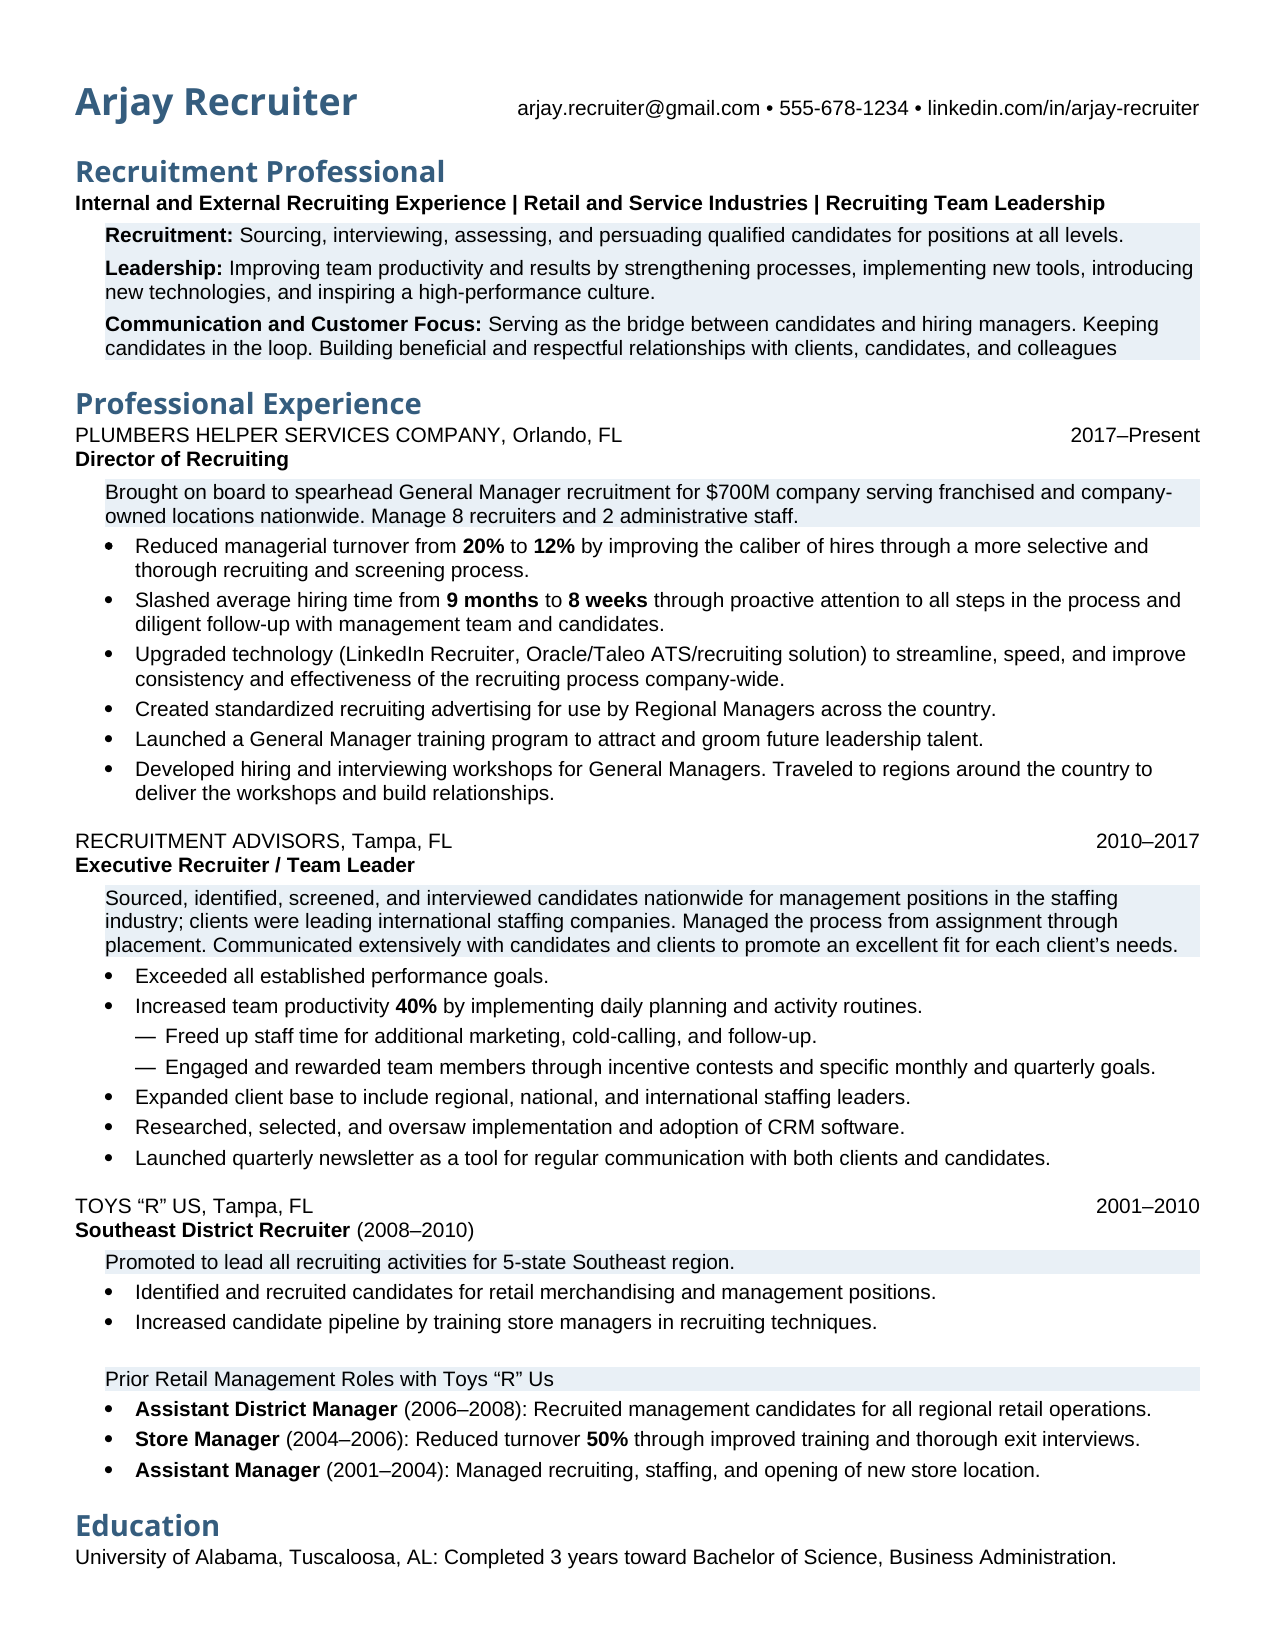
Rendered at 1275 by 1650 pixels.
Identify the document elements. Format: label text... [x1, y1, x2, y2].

text TOYS “R” US, Tampa, FL 2001–2010 [75, 1193, 1200, 1217]
text Education [75, 1505, 1200, 1545]
text Sourced, identified, screened, and interviewed candidates nationwide for management positions in the staffing industry; clients were leading international staffing companies. Managed the process from assignment through placement. Communicated extensively with candidates and clients to promote an excellent fit for each client’s needs. [105, 885, 1200, 957]
text Recruitment: Sourcing, interviewing, assessing, and persuading qualified candidates for positions at all levels. [105, 223, 1200, 247]
list Expanded client base to include regional, national, and international staffing leaders. [105, 1085, 1200, 1109]
list Upgraded technology (LinkedIn Recruiter, Oracle/Taleo ATS/recruiting solution) to streamline, speed, and improve consistency and effectiveness of the recruiting process company-wide. [105, 642, 1200, 690]
list Freed up staff time for additional marketing, cold-calling, and follow-up. [135, 1024, 1200, 1048]
list Slashed average hiring time from 9 months to 8 weeks through proactive attention to all steps in the process and diligent follow-up with management team and candidates. [105, 588, 1200, 636]
list Reduced managerial turnover from 20% to 12% by improving the caliber of hires through a more selective and thorough recruiting and screening process. [105, 534, 1200, 582]
list Increased team productivity 40% by implementing daily planning and activity routines. [105, 994, 1200, 1018]
list Launched a General Manager training program to attract and groom future leadership talent. [105, 727, 1200, 751]
list Assistant District Manager (2006–2008): Recruited management candidates for all regional retail operations. [105, 1397, 1200, 1421]
list Researched, selected, and oversaw implementation and adoption of CRM software. [105, 1115, 1200, 1139]
text Promoted to lead all recruiting activities for 5-state Southeast region. [105, 1250, 1200, 1274]
list Exceeded all established performance goals. [105, 963, 1200, 988]
list Increased candidate pipeline by training store managers in recruiting techniques. [105, 1310, 1200, 1334]
list Created standardized recruiting advertising for use by Regional Managers across the country. [105, 697, 1200, 721]
list Launched quarterly newsletter as a tool for regular communication with both clients and candidates. [105, 1145, 1200, 1169]
text Director of Recruiting [75, 447, 1200, 471]
text Brought on board to spearhead General Manager recruitment for $700M company serving franchised and company-owned locations nationwide. Manage 8 recruiters and 2 administrative staff. [105, 479, 1200, 527]
list Store Manager (2004–2006): Reduced turnover 50% through improved training and thorough exit interviews. [105, 1427, 1200, 1451]
list Identified and recruited candidates for retail merchandising and management positions. [105, 1280, 1200, 1304]
text Arjay Recruiter arjay.recruiter@gmail.com • 555-678-1234 • linkedin.com/in/arjay-recruiter [75, 75, 1200, 126]
text Leadership: Improving team productivity and results by strengthening processes, implementing new tools, introducing new technologies, and inspiring a high-performance culture. [105, 256, 1200, 303]
list Developed hiring and interviewing workshops for General Managers. Traveled to regions around the country to deliver the workshops and build relationships. [105, 757, 1200, 805]
text Southeast District Recruiter (2008–2010) [75, 1217, 1200, 1241]
text University of Alabama, Tuscaloosa, AL: Completed 3 years toward Bachelor of Science, Business Administration. [75, 1545, 1200, 1569]
text Executive Recruiter / Team Leader [75, 853, 1200, 877]
text plumbers helper services company, Orlando, FL 2017–Present [75, 423, 1200, 447]
text Communication and Customer Focus: Serving as the bridge between candidates and hiring managers. Keeping candidates in the loop. Building beneficial and respectful relationships with clients, candidates, and colleagues [105, 312, 1200, 360]
text Internal and External Recruiting Experience | Retail and Service Industries | Recruiting Team Leadership [75, 191, 1200, 215]
list Assistant Manager (2001–2004): Managed recruiting, staffing, and opening of new store location. [105, 1457, 1200, 1481]
text Recruitment Professional [75, 151, 1200, 191]
text Prior Retail Management Roles with Toys “R” Us [105, 1367, 1200, 1391]
text Professional Experience [75, 384, 1200, 423]
list Engaged and rewarded team members through incentive contests and specific monthly and quarterly goals. [135, 1054, 1200, 1078]
text RECRUITMENT ADVISORS, Tampa, FL 2010–2017 [75, 829, 1200, 853]
